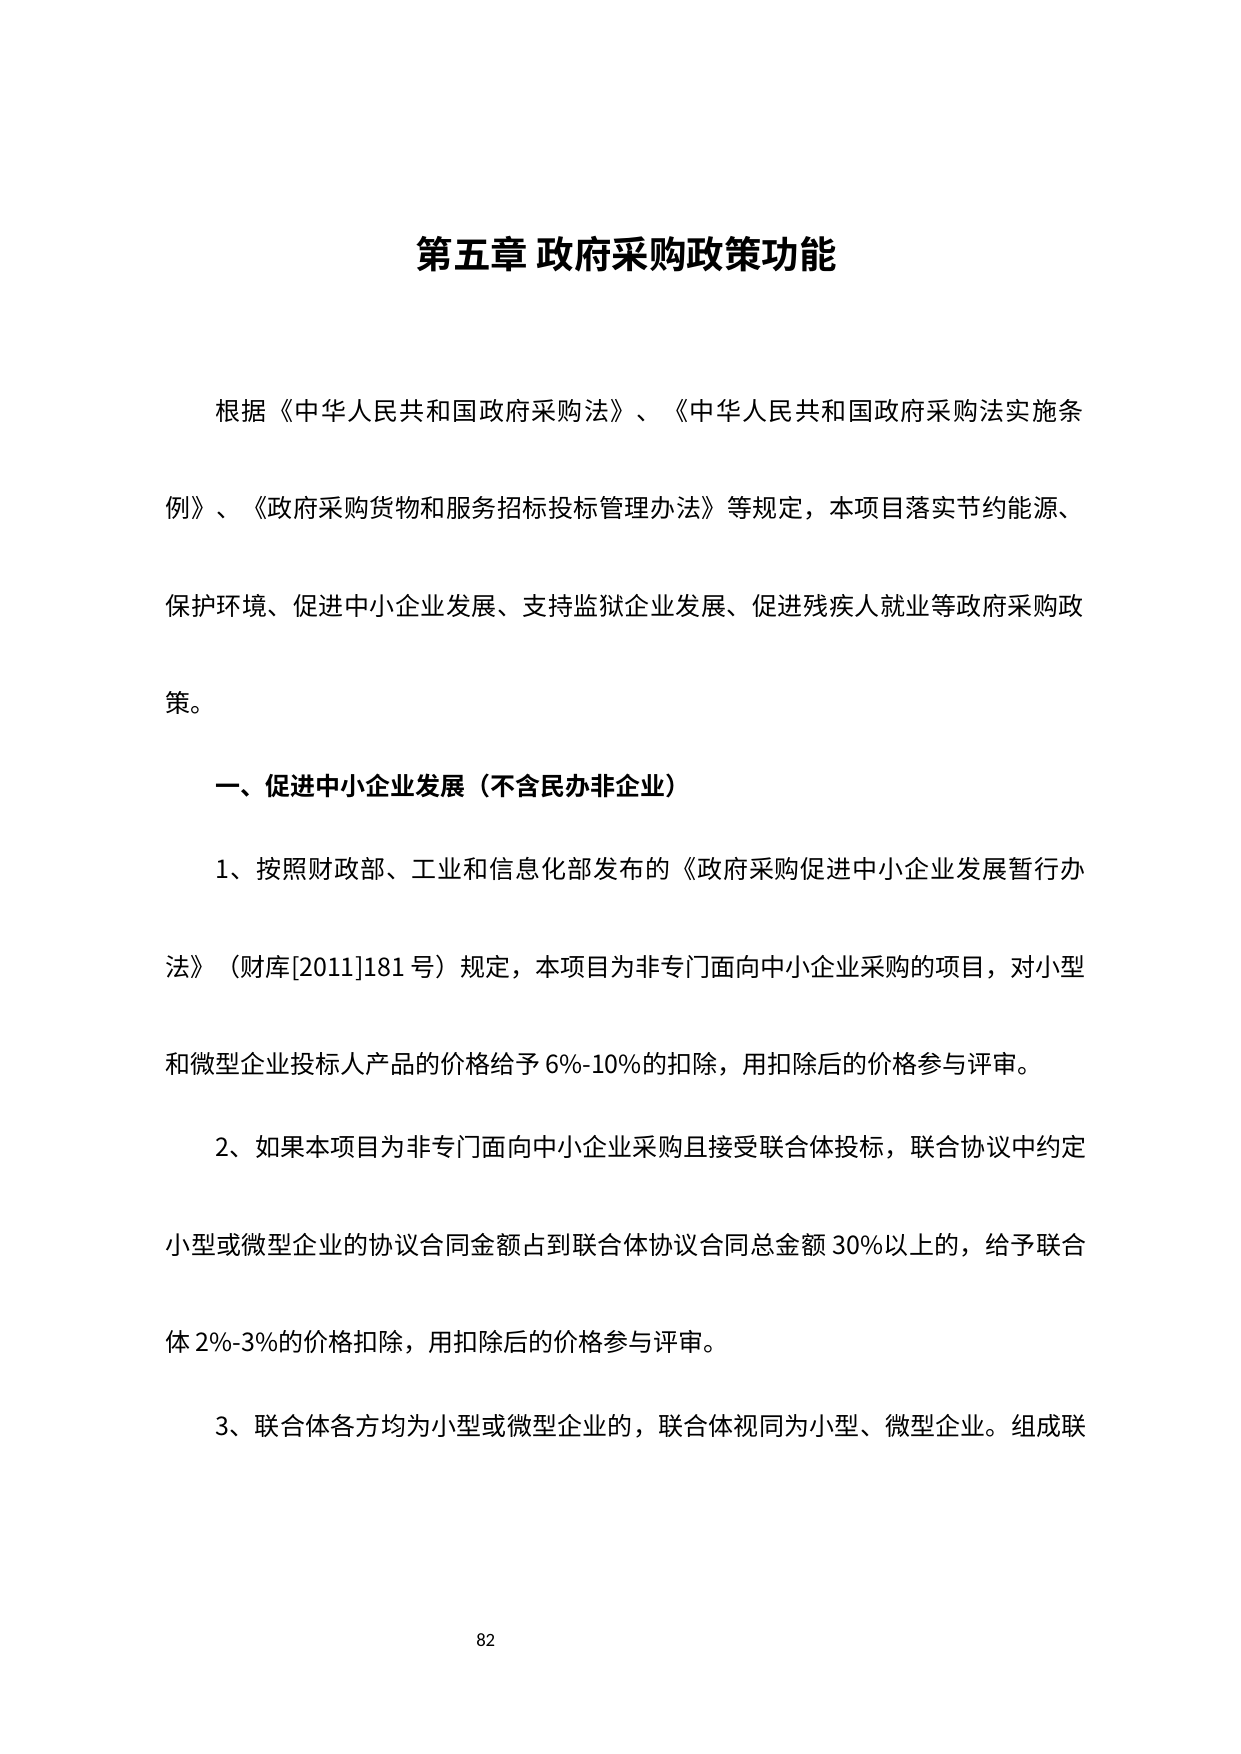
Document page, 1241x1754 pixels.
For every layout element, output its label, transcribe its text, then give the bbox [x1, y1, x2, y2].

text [165, 1392, 1087, 1457]
text 一、促进中小企业发展（不含民办非企业） [165, 752, 1087, 817]
text 第五章 政府采购政策功能 [165, 219, 1087, 284]
text 根据《中华人民共和国政府采购法》、《中华人民共和国政府采购法实施条例》、《政府采购货物和服务招标投标管理办法》等规定，本项目落实节约能源、保护环境、促进中小企业发展、支持监狱企业发展、促进残疾人就业等政府采购政策。 [165, 377, 1087, 734]
text 2、如果本项目为非专门面向中小企业采购且接受联合体投标，联合协议中约定小型或微型企业的协议合同金额占到联合体协议合同总金额30%以上的，给予联合体2%-3%的价格扣除，用扣除后的价格参与评审。 [165, 1113, 1087, 1373]
text 1、按照财政部、工业和信息化部发布的《政府采购促进中小企业发展暂行办法》（财库[2011]181号）规定，本项目为非专门面向中小企业采购的项目，对小型和微型企业投标人产品的价格给予6%-10%的扣除，用扣除后的价格参与评审。 [165, 835, 1087, 1095]
